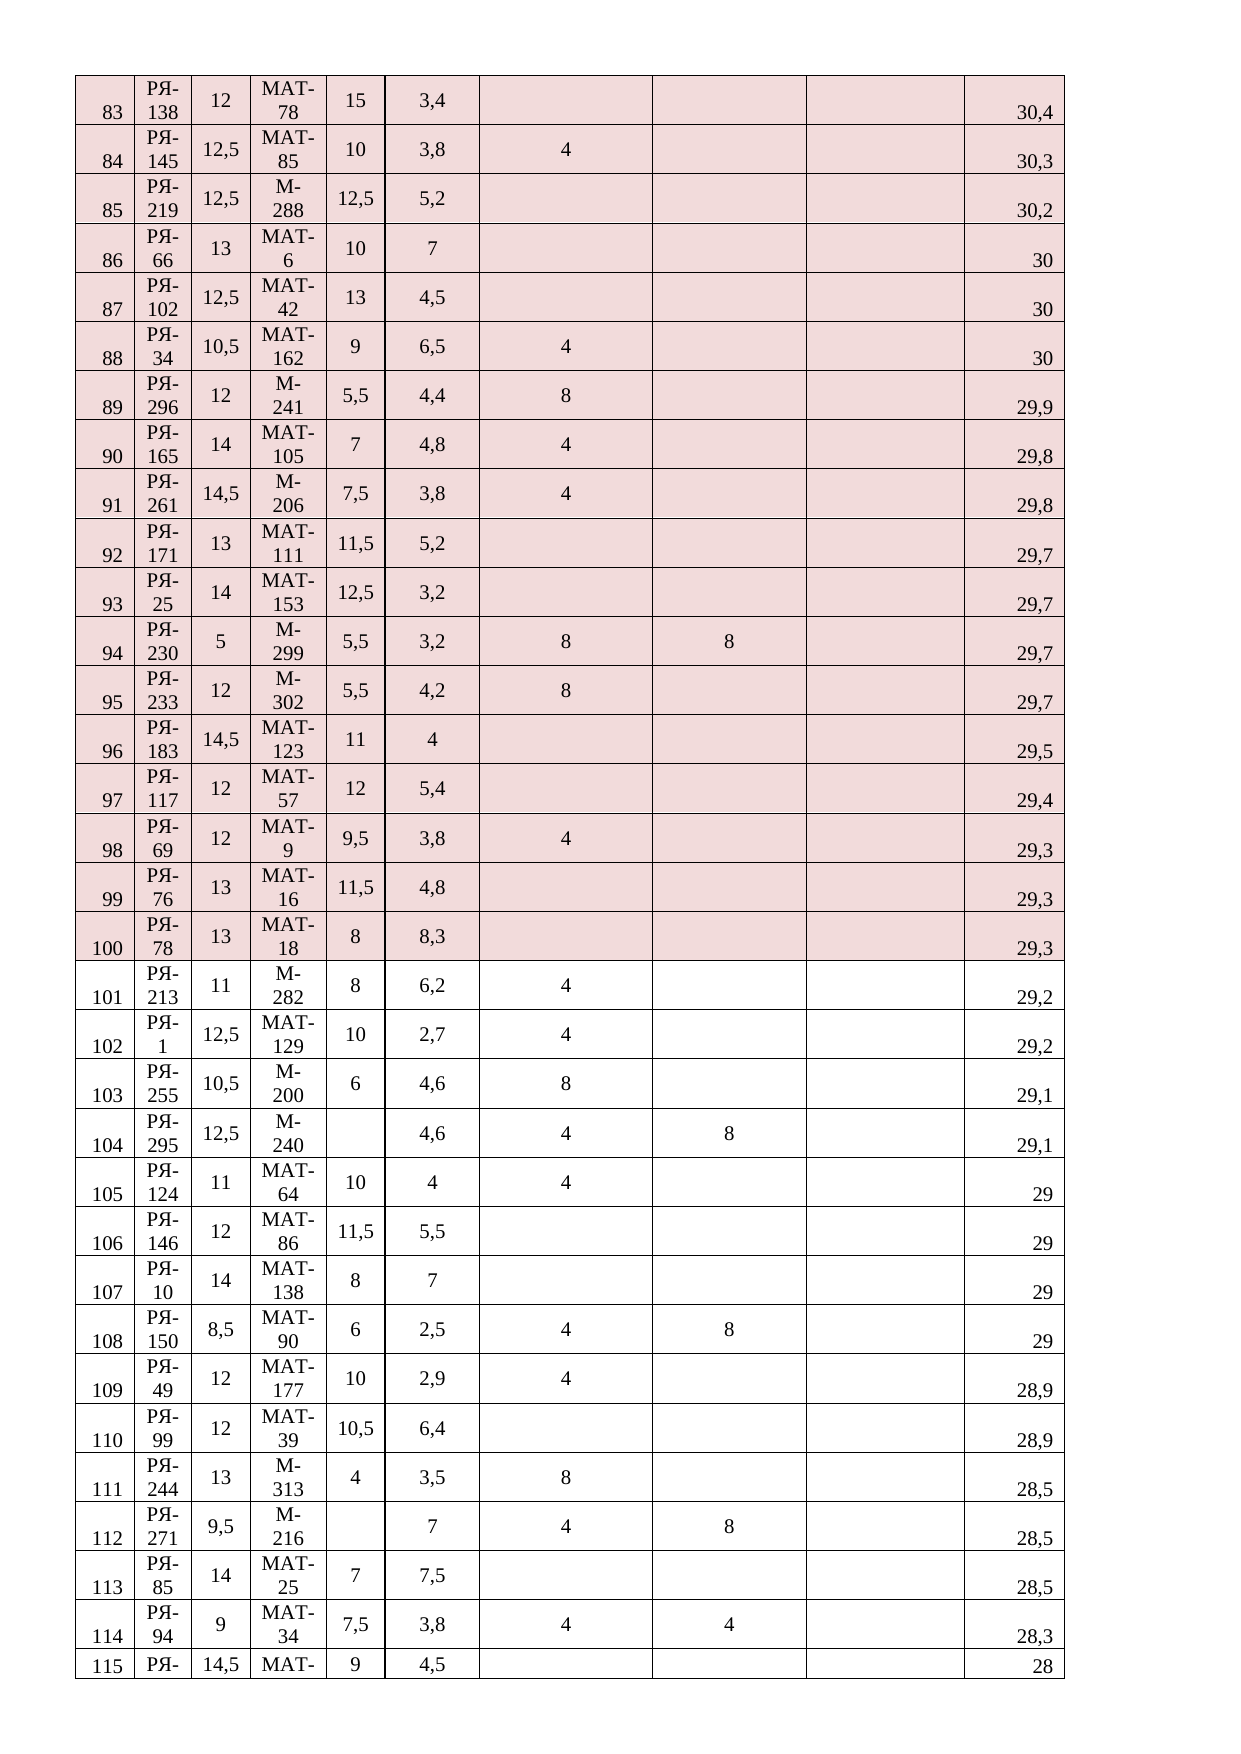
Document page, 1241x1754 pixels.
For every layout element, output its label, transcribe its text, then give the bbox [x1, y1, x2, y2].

table_cell 4,6 [386, 1059, 479, 1107]
table_cell МАТ-9 [251, 814, 326, 862]
table_cell 5,5 [386, 1207, 479, 1255]
table_cell 29,7 [965, 519, 1064, 567]
table_cell 7 [386, 224, 479, 272]
table_cell [807, 420, 964, 468]
table_cell 3,8 [386, 814, 479, 862]
table_cell [480, 715, 652, 763]
table_cell 6,4 [386, 1404, 479, 1452]
table_cell [807, 1059, 964, 1107]
table_cell [480, 764, 652, 812]
table_cell 9 [327, 322, 384, 370]
table_cell 12 [192, 666, 250, 714]
table_cell 30 [965, 322, 1064, 370]
table_cell 92 [76, 519, 134, 567]
table_cell 29,7 [965, 617, 1064, 665]
table_cell 108 [76, 1305, 134, 1353]
table_cell РЯ-69 [135, 814, 191, 862]
table_cell РЯ-138 [135, 76, 191, 124]
table_cell 93 [76, 568, 134, 616]
table_cell 90 [76, 420, 134, 468]
table_cell 8 [653, 1305, 806, 1353]
table_cell 8 [327, 1256, 384, 1304]
table_cell [653, 1404, 806, 1452]
table_cell 12,5 [327, 174, 384, 222]
table_cell 8 [653, 1109, 806, 1157]
table_cell РЯ-49 [135, 1354, 191, 1402]
table_cell 110 [76, 1404, 134, 1452]
table_cell 5,4 [386, 764, 479, 812]
table_cell [807, 1207, 964, 1255]
table_cell М-288 [251, 174, 326, 222]
table_cell 8 [480, 371, 652, 419]
table_cell [480, 76, 652, 124]
table_cell РЯ-34 [135, 322, 191, 370]
table_cell МАТ-90 [251, 1305, 326, 1353]
table_cell РЯ-10 [135, 1256, 191, 1304]
table_cell 4 [480, 469, 652, 517]
table_cell [807, 273, 964, 321]
table_cell [807, 715, 964, 763]
table_cell РЯ-145 [135, 125, 191, 173]
table_cell 106 [76, 1207, 134, 1255]
table_cell [480, 863, 652, 911]
table_cell [807, 814, 964, 862]
table_cell М-240 [251, 1109, 326, 1157]
table_cell РЯ-25 [135, 568, 191, 616]
table_cell [653, 814, 806, 862]
table_cell 4 [480, 1010, 652, 1058]
table_cell М-299 [251, 617, 326, 665]
table_cell 5,2 [386, 174, 479, 222]
table_cell 2,7 [386, 1010, 479, 1058]
table_cell 12 [192, 814, 250, 862]
table_cell [653, 1158, 806, 1206]
table_cell 4 [327, 1453, 384, 1501]
table_cell 7 [386, 1502, 479, 1550]
table_cell 11 [192, 961, 250, 1009]
table_cell 5,5 [327, 666, 384, 714]
table_cell 89 [76, 371, 134, 419]
table_cell [480, 568, 652, 616]
table_cell 3,8 [386, 1600, 479, 1648]
table_cell РЯ-295 [135, 1109, 191, 1157]
table_cell 14,5 [192, 1649, 250, 1678]
table_cell 4,5 [386, 273, 479, 321]
table_cell 113 [76, 1551, 134, 1599]
table_cell 97 [76, 764, 134, 812]
table_cell 111 [76, 1453, 134, 1501]
table_cell 29,4 [965, 764, 1064, 812]
table_cell 87 [76, 273, 134, 321]
table_cell 4,8 [386, 420, 479, 468]
table_cell РЯ-255 [135, 1059, 191, 1107]
table_cell 8 [653, 1502, 806, 1550]
table_cell [653, 1551, 806, 1599]
table_cell 14 [192, 568, 250, 616]
table_cell [480, 273, 652, 321]
table_cell М-313 [251, 1453, 326, 1501]
table_cell М-206 [251, 469, 326, 517]
table_cell М-302 [251, 666, 326, 714]
table_cell 28,5 [965, 1502, 1064, 1550]
table_cell 29,9 [965, 371, 1064, 419]
table_cell 4 [480, 1600, 652, 1648]
table_cell 3,8 [386, 469, 479, 517]
table_cell 8,3 [386, 912, 479, 960]
table_cell [807, 1600, 964, 1648]
table_cell 11 [327, 715, 384, 763]
table_cell 91 [76, 469, 134, 517]
table_cell [807, 912, 964, 960]
table_cell [653, 961, 806, 1009]
table_cell РЯ-94 [135, 1600, 191, 1648]
table_cell РЯ-296 [135, 371, 191, 419]
table_cell МАТ-85 [251, 125, 326, 173]
table_cell [480, 1404, 652, 1452]
table_cell МАТ-25 [251, 1551, 326, 1599]
table_cell 29,5 [965, 715, 1064, 763]
table_cell РЯ-261 [135, 469, 191, 517]
table_cell 14 [192, 1256, 250, 1304]
table_cell 14,5 [192, 469, 250, 517]
table_cell [807, 764, 964, 812]
table_cell [480, 519, 652, 567]
table_cell 8,5 [192, 1305, 250, 1353]
table_cell РЯ-117 [135, 764, 191, 812]
table_cell 9,5 [327, 814, 384, 862]
table_cell 30 [965, 273, 1064, 321]
table_cell [653, 715, 806, 763]
table_cell РЯ-102 [135, 273, 191, 321]
table_cell 8 [480, 1453, 652, 1501]
table_cell 12,5 [192, 174, 250, 222]
table_cell РЯ-171 [135, 519, 191, 567]
table_cell [807, 863, 964, 911]
table_cell 3,2 [386, 617, 479, 665]
table_cell 15 [327, 76, 384, 124]
table_cell 14 [192, 420, 250, 468]
table_cell 29,8 [965, 469, 1064, 517]
table_cell 12,5 [192, 1010, 250, 1058]
table_cell 10 [327, 1354, 384, 1402]
table_cell [807, 617, 964, 665]
table_cell 112 [76, 1502, 134, 1550]
table_cell [807, 469, 964, 517]
table_cell 95 [76, 666, 134, 714]
table_cell [807, 961, 964, 1009]
table_cell [653, 1010, 806, 1058]
table_cell [807, 322, 964, 370]
table_cell 12,5 [327, 568, 384, 616]
table_cell МАТ-6 [251, 224, 326, 272]
table_cell РЯ-183 [135, 715, 191, 763]
table_cell 4 [480, 1502, 652, 1550]
table_cell 6 [327, 1059, 384, 1107]
table_cell 30,3 [965, 125, 1064, 173]
table_cell 4 [480, 814, 652, 862]
table_cell [653, 76, 806, 124]
table_cell [807, 1649, 964, 1678]
table_cell 4 [480, 961, 652, 1009]
table_cell РЯ-271 [135, 1502, 191, 1550]
table_cell РЯ-1 [135, 1010, 191, 1058]
table_cell 12,5 [192, 273, 250, 321]
table_cell 13 [192, 912, 250, 960]
table_cell 8 [327, 961, 384, 1009]
table_cell М-241 [251, 371, 326, 419]
table_cell РЯ-150 [135, 1305, 191, 1353]
table_cell 13 [192, 224, 250, 272]
table_cell 3,8 [386, 125, 479, 173]
table_cell [327, 1109, 384, 1157]
table_cell 12 [192, 764, 250, 812]
table_cell 29 [965, 1207, 1064, 1255]
table_cell [807, 1551, 964, 1599]
table_cell 12 [192, 1207, 250, 1255]
table_cell МАТ-16 [251, 863, 326, 911]
table_cell 12 [327, 764, 384, 812]
table_cell 102 [76, 1010, 134, 1058]
table_cell МАТ-153 [251, 568, 326, 616]
table_cell [653, 519, 806, 567]
table_cell 13 [327, 273, 384, 321]
table_cell М-282 [251, 961, 326, 1009]
table_cell 5 [192, 617, 250, 665]
table_cell 3,5 [386, 1453, 479, 1501]
table_cell МАТ-129 [251, 1010, 326, 1058]
table_cell 10,5 [192, 1059, 250, 1107]
table_cell 7,5 [327, 469, 384, 517]
table_cell М-216 [251, 1502, 326, 1550]
table_cell МАТ-111 [251, 519, 326, 567]
table_cell [653, 1354, 806, 1402]
table_cell 11,5 [327, 1207, 384, 1255]
table_cell [653, 420, 806, 468]
table_cell [653, 1453, 806, 1501]
table_cell 94 [76, 617, 134, 665]
table_cell 29 [965, 1256, 1064, 1304]
table_cell 109 [76, 1354, 134, 1402]
table_cell [807, 666, 964, 714]
table_cell [480, 912, 652, 960]
table_cell 10 [327, 1158, 384, 1206]
table_cell 4 [480, 125, 652, 173]
table_cell [480, 1649, 652, 1678]
table_cell 2,9 [386, 1354, 479, 1402]
table_cell РЯ-132 [135, 1649, 191, 1678]
table_cell 88 [76, 322, 134, 370]
table_cell МАТ-86 [251, 1207, 326, 1255]
table_cell 8 [653, 617, 806, 665]
table_cell [480, 224, 652, 272]
table_cell 30 [965, 224, 1064, 272]
table_cell [653, 863, 806, 911]
table_cell 4,8 [386, 863, 479, 911]
table_cell [653, 764, 806, 812]
table_cell [807, 568, 964, 616]
table_cell МАТ-162 [251, 322, 326, 370]
table_cell РЯ-146 [135, 1207, 191, 1255]
table_cell 98 [76, 814, 134, 862]
table_cell 7 [327, 420, 384, 468]
table_cell РЯ-99 [135, 1404, 191, 1452]
table_cell 84 [76, 125, 134, 173]
table_cell 86 [76, 224, 134, 272]
table_cell 12 [192, 371, 250, 419]
table_cell 96 [76, 715, 134, 763]
table_cell 10,5 [327, 1404, 384, 1452]
table_cell 101 [76, 961, 134, 1009]
table_cell 10 [327, 125, 384, 173]
table_cell [653, 666, 806, 714]
table_cell 29,1 [965, 1059, 1064, 1107]
table_cell 4 [480, 1158, 652, 1206]
table_cell МАТ-72 [251, 1649, 326, 1678]
table_cell [807, 1404, 964, 1452]
table_cell 4 [480, 420, 652, 468]
table_cell [653, 1256, 806, 1304]
table_cell 7,5 [386, 1551, 479, 1599]
table_cell [807, 1109, 964, 1157]
table_cell [807, 125, 964, 173]
table_cell 10,5 [192, 322, 250, 370]
table_cell [807, 224, 964, 272]
table_cell РЯ-165 [135, 420, 191, 468]
table_cell 4,6 [386, 1109, 479, 1157]
table_cell 2,5 [386, 1305, 479, 1353]
table_cell 4,4 [386, 371, 479, 419]
table_cell 29,7 [965, 666, 1064, 714]
table_cell [807, 371, 964, 419]
table_cell 7 [327, 1551, 384, 1599]
table_cell 83 [76, 76, 134, 124]
table_cell [653, 568, 806, 616]
table_cell 5,5 [327, 371, 384, 419]
table_cell 29,7 [965, 568, 1064, 616]
table_cell МАТ-78 [251, 76, 326, 124]
table_cell 100 [76, 912, 134, 960]
table_cell [653, 469, 806, 517]
table_cell 28,9 [965, 1354, 1064, 1402]
table_cell 29,2 [965, 961, 1064, 1009]
table_cell МАТ-34 [251, 1600, 326, 1648]
table_cell [653, 1649, 806, 1678]
table_cell МАТ-138 [251, 1256, 326, 1304]
table_cell [653, 322, 806, 370]
table_cell 4 [480, 1354, 652, 1402]
table_cell 8 [327, 912, 384, 960]
table_cell 28,9 [965, 1404, 1064, 1452]
table_cell 99 [76, 863, 134, 911]
table_cell 13 [192, 1453, 250, 1501]
table_cell 12 [192, 1354, 250, 1402]
table_cell 4 [480, 322, 652, 370]
table_cell [807, 1256, 964, 1304]
table_cell 8 [480, 666, 652, 714]
table_cell 8 [480, 617, 652, 665]
table_cell [807, 1010, 964, 1058]
table_cell 4 [386, 715, 479, 763]
table_cell МАТ-42 [251, 273, 326, 321]
table_cell 9,5 [192, 1502, 250, 1550]
table_cell М-200 [251, 1059, 326, 1107]
table_cell РЯ-233 [135, 666, 191, 714]
table_cell 11,5 [327, 863, 384, 911]
table_cell 4,5 [386, 1649, 479, 1678]
table_cell 9 [327, 1649, 384, 1678]
table_cell [653, 1207, 806, 1255]
table_cell 29,3 [965, 863, 1064, 911]
table_cell [480, 1256, 652, 1304]
table_cell 28,5 [965, 1551, 1064, 1599]
table_cell [653, 1059, 806, 1107]
table_cell [807, 1354, 964, 1402]
table_cell МАТ-64 [251, 1158, 326, 1206]
table_cell 4 [480, 1305, 652, 1353]
table_cell РЯ-230 [135, 617, 191, 665]
table_cell РЯ-85 [135, 1551, 191, 1599]
table_cell [807, 174, 964, 222]
table_cell РЯ-78 [135, 912, 191, 960]
table_cell 6 [327, 1305, 384, 1353]
table_cell 29,2 [965, 1010, 1064, 1058]
table_cell 29 [965, 1305, 1064, 1353]
table_cell 13 [192, 519, 250, 567]
table_cell 4 [480, 1109, 652, 1157]
table_cell 10 [327, 224, 384, 272]
table_cell [653, 273, 806, 321]
table_cell [807, 1158, 964, 1206]
table_cell 6,2 [386, 961, 479, 1009]
table_cell 85 [76, 174, 134, 222]
table_cell 114 [76, 1600, 134, 1648]
table_cell [807, 1453, 964, 1501]
table_cell МАТ-105 [251, 420, 326, 468]
table_cell 10 [327, 1010, 384, 1058]
table_cell 103 [76, 1059, 134, 1107]
table_cell РЯ-244 [135, 1453, 191, 1501]
table_cell 28,3 [965, 1600, 1064, 1648]
table_cell 5,5 [327, 617, 384, 665]
table_cell 29,3 [965, 912, 1064, 960]
table_cell 12 [192, 76, 250, 124]
table_cell МАТ-57 [251, 764, 326, 812]
table_cell РЯ-76 [135, 863, 191, 911]
table_cell 8 [480, 1059, 652, 1107]
table_cell МАТ-123 [251, 715, 326, 763]
table_cell 12,5 [192, 1109, 250, 1157]
table_cell РЯ-213 [135, 961, 191, 1009]
table_cell 29,8 [965, 420, 1064, 468]
table_cell [807, 519, 964, 567]
table_cell [653, 125, 806, 173]
table_cell 7,5 [327, 1600, 384, 1648]
table_cell [653, 912, 806, 960]
table_cell [480, 174, 652, 222]
table_cell 107 [76, 1256, 134, 1304]
table_cell 9 [192, 1600, 250, 1648]
table_cell 14 [192, 1551, 250, 1599]
table_cell [653, 224, 806, 272]
table_cell 105 [76, 1158, 134, 1206]
table_cell 28 [965, 1649, 1064, 1678]
table_cell [807, 76, 964, 124]
table_cell 12 [192, 1404, 250, 1452]
table_cell 3,4 [386, 76, 479, 124]
table_cell МАТ-18 [251, 912, 326, 960]
table_cell 30,4 [965, 76, 1064, 124]
table_cell 4 [653, 1600, 806, 1648]
table_cell 3,2 [386, 568, 479, 616]
table_cell 29,3 [965, 814, 1064, 862]
table_cell [480, 1551, 652, 1599]
table_cell 11,5 [327, 519, 384, 567]
table_cell 14,5 [192, 715, 250, 763]
table_cell [807, 1305, 964, 1353]
table_cell 13 [192, 863, 250, 911]
table_cell 30,2 [965, 174, 1064, 222]
table_cell [327, 1502, 384, 1550]
table_cell 5,2 [386, 519, 479, 567]
table_cell 115 [76, 1649, 134, 1678]
table_cell [480, 1207, 652, 1255]
table_cell МАТ-39 [251, 1404, 326, 1452]
table_cell 12,5 [192, 125, 250, 173]
table_cell 28,5 [965, 1453, 1064, 1501]
table_cell 4 [386, 1158, 479, 1206]
table_cell 7 [386, 1256, 479, 1304]
table_cell [653, 371, 806, 419]
table_cell РЯ-124 [135, 1158, 191, 1206]
table_cell [653, 174, 806, 222]
table_cell 11 [192, 1158, 250, 1206]
table_cell [807, 1502, 964, 1550]
table_cell 6,5 [386, 322, 479, 370]
table_cell 4,2 [386, 666, 479, 714]
table_cell 104 [76, 1109, 134, 1157]
table_cell РЯ-66 [135, 224, 191, 272]
table_cell МАТ-177 [251, 1354, 326, 1402]
table_cell РЯ-219 [135, 174, 191, 222]
table_cell 29 [965, 1158, 1064, 1206]
table_cell 29,1 [965, 1109, 1064, 1157]
